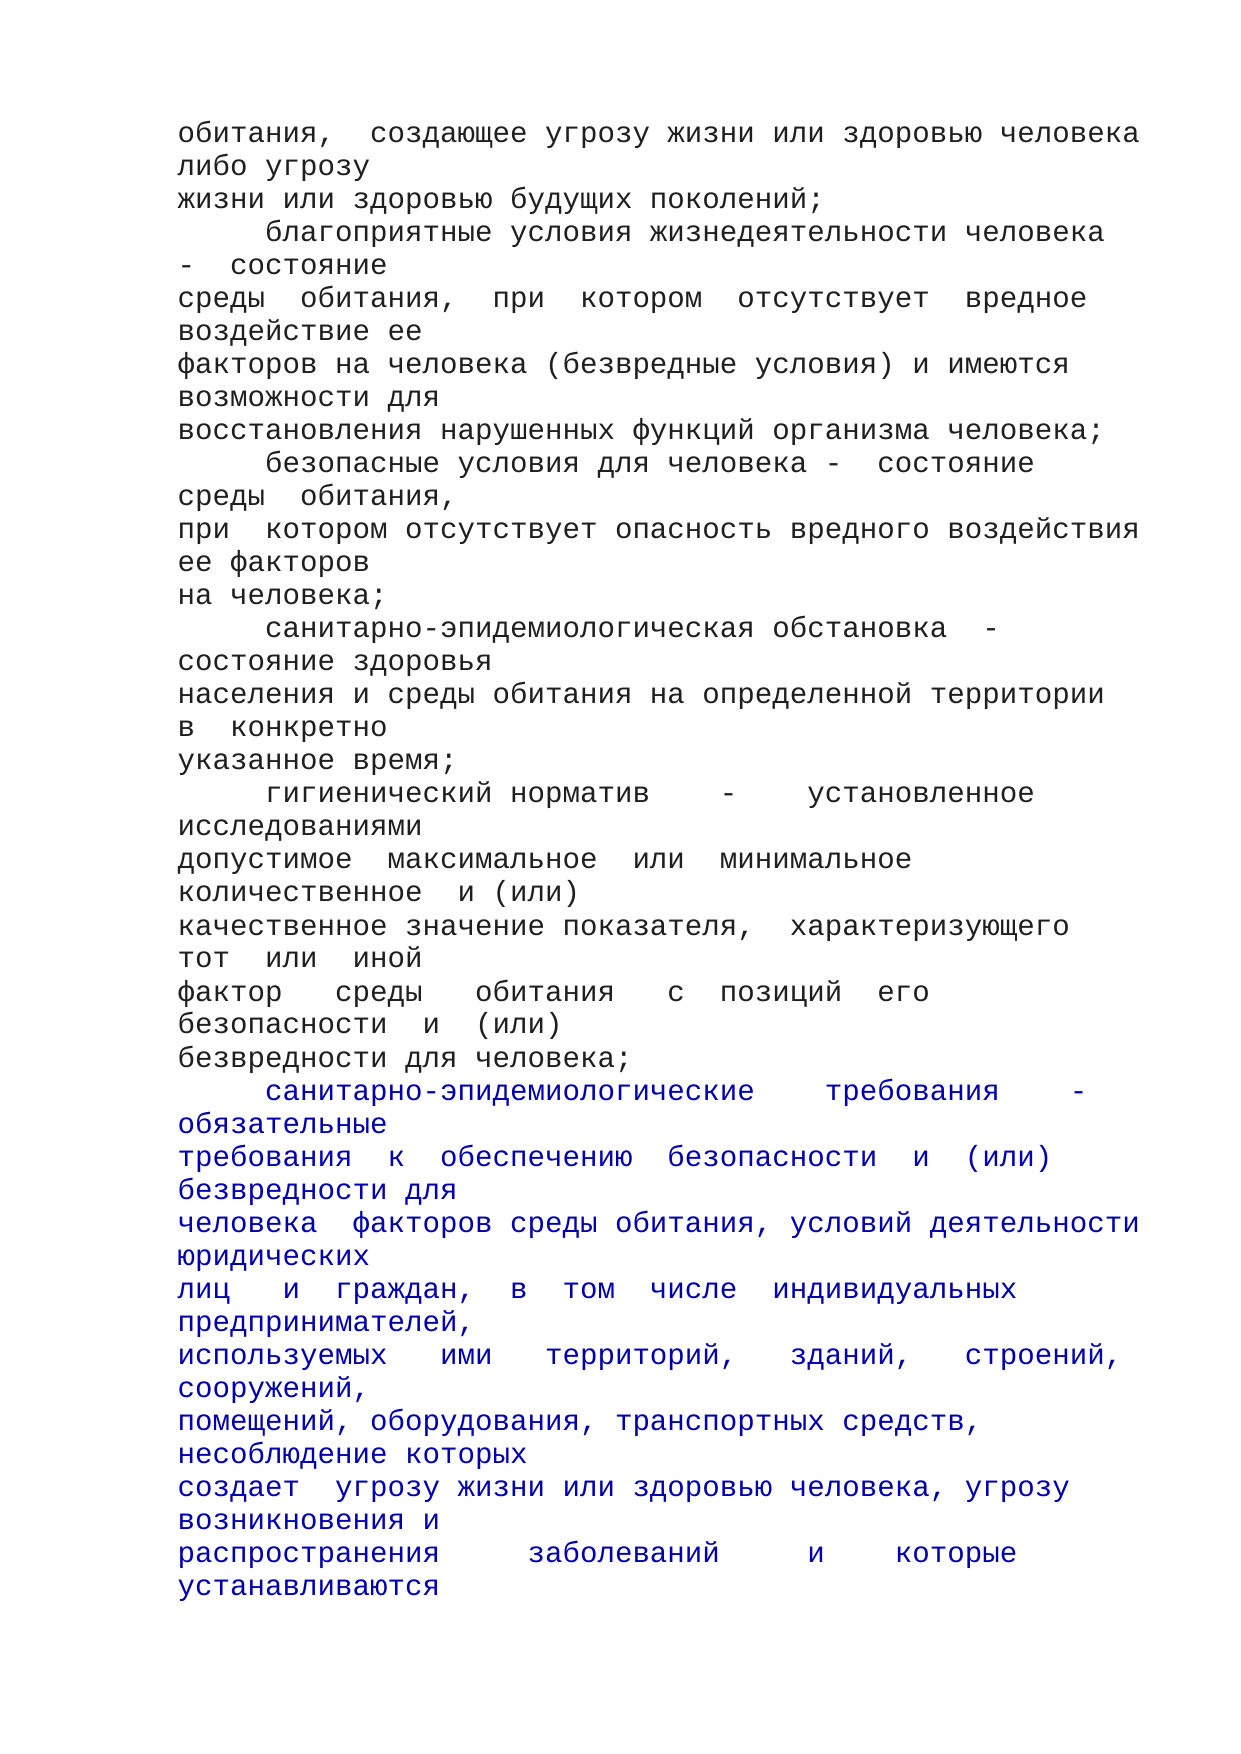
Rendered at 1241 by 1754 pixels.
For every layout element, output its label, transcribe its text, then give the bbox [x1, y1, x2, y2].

text распространения заболеваний и которые устанавливаются [177, 1538, 1152, 1604]
text качественное значение показателя, характеризующего тот или иной [177, 911, 1152, 977]
text указанное время; [177, 746, 1152, 778]
text создает угрозу жизни или здоровью человека, угрозу возникновения и [177, 1472, 1152, 1538]
text человека факторов среды обитания, условий деятельности юридических [177, 1208, 1152, 1274]
text требования к обеспечению безопасности и (или) безвредности для [177, 1142, 1152, 1208]
text безвредности для человека; [177, 1043, 1152, 1076]
text факторов на человека (безвредные условия) и имеются возможности для [177, 349, 1152, 415]
text безопасные условия для человека - состояние среды обитания, [177, 448, 1152, 514]
text фактор среды обитания с позиций его безопасности и (или) [177, 977, 1152, 1043]
text используемых ими территорий, зданий, строений, сооружений, [177, 1340, 1152, 1406]
text восстановления нарушенных функций организма человека; [177, 415, 1152, 448]
text благоприятные условия жизнедеятельности человека - состояние [177, 217, 1152, 283]
text санитарно-эпидемиологическая обстановка - состояние здоровья [177, 613, 1152, 679]
text санитарно-эпидемиологические требования - обязательные [177, 1076, 1152, 1142]
text гигиенический норматив - установленное исследованиями [177, 778, 1152, 844]
text жизни или здоровью будущих поколений; [177, 184, 1152, 217]
text на человека; [177, 580, 1152, 613]
text лиц и граждан, в том числе индивидуальных предпринимателей, [177, 1274, 1152, 1340]
text населения и среды обитания на определенной территории в конкретно [177, 679, 1152, 746]
text обитания, создающее угрозу жизни или здоровью человека либо угрозу [177, 118, 1152, 184]
text помещений, оборудования, транспортных средств, несоблюдение которых [177, 1406, 1152, 1472]
text среды обитания, при котором отсутствует вредное воздействие ее [177, 283, 1152, 349]
text допустимое максимальное или минимальное количественное и (или) [177, 844, 1152, 911]
text при котором отсутствует опасность вредного воздействия ее факторов [177, 514, 1152, 580]
